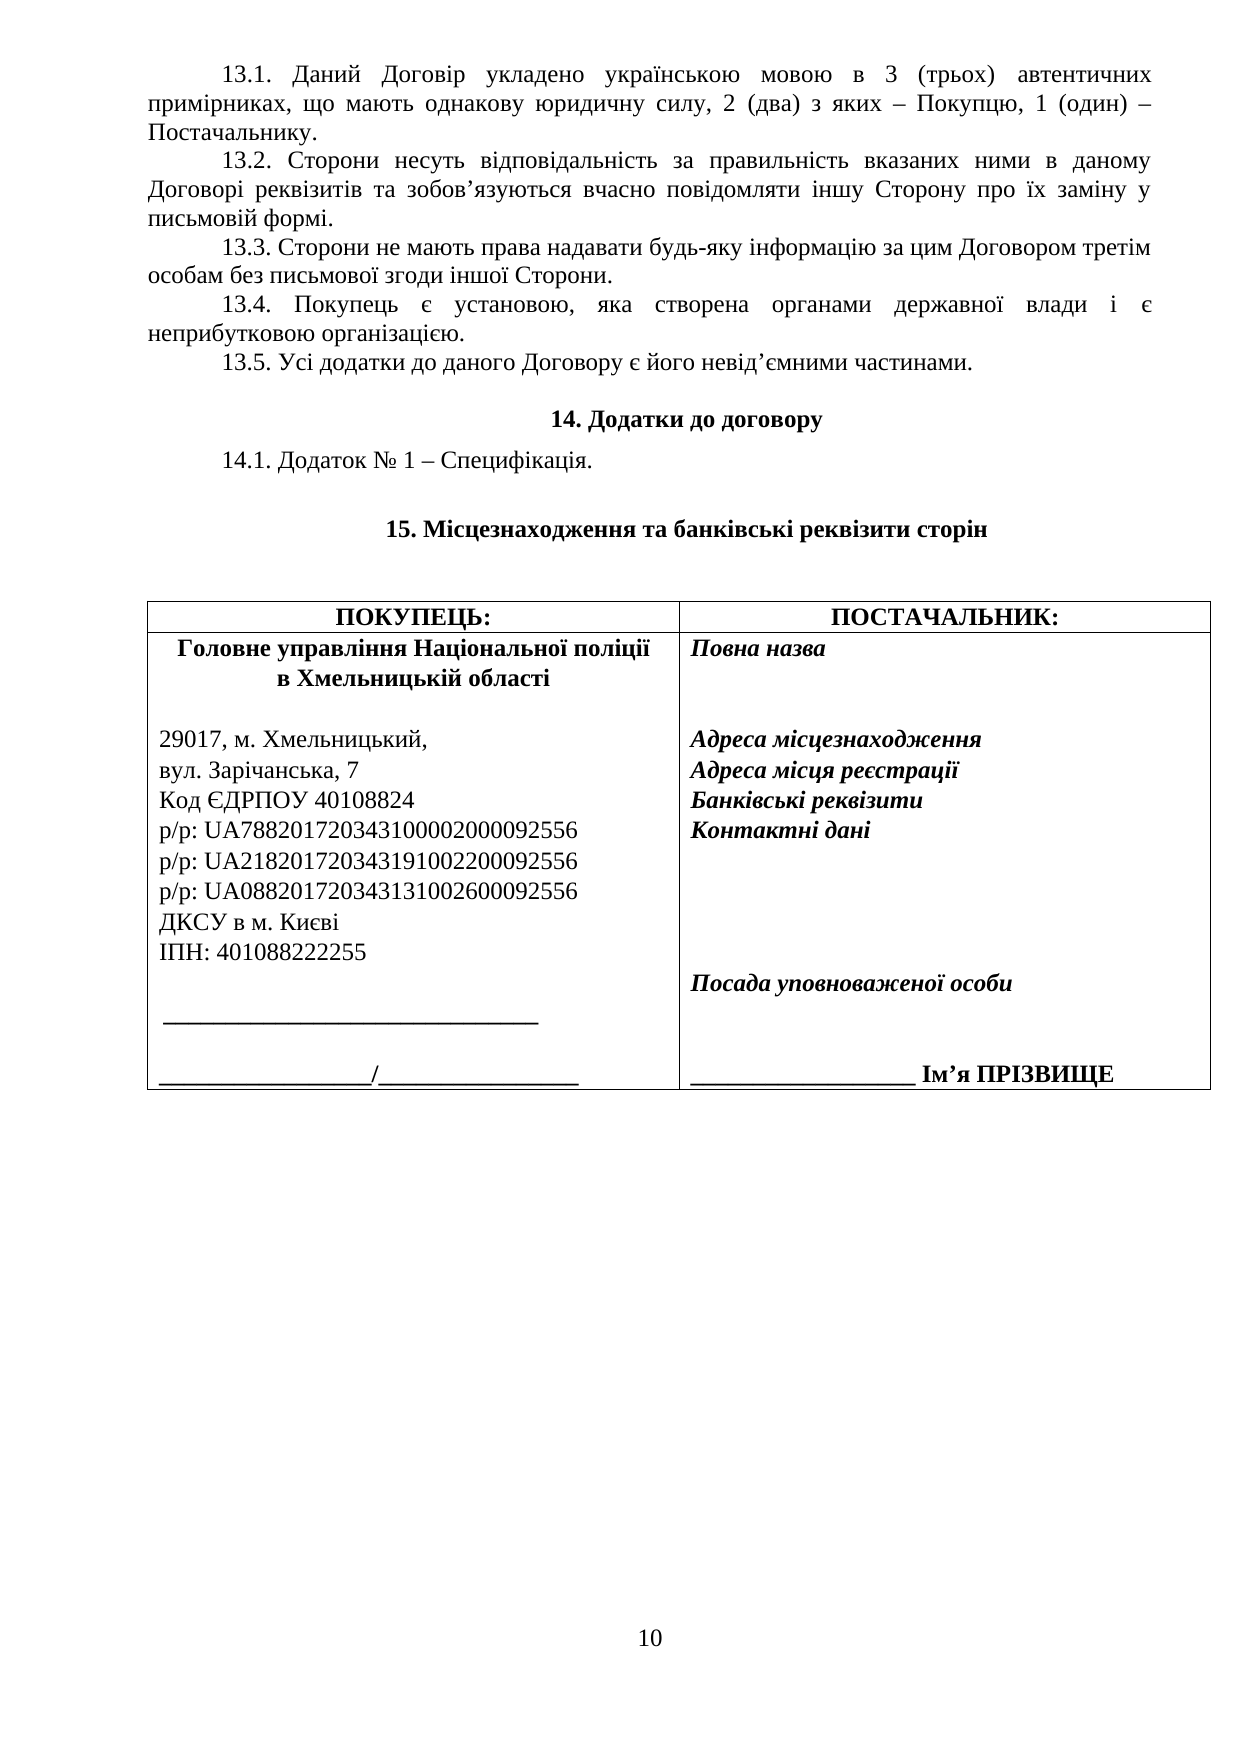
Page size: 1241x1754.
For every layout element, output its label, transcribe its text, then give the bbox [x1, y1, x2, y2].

text 13.3. Сторони не мають права надавати будь-яку інформацію за цим Договором третім особам без письмової згоди іншої Сторони. [148, 232, 1152, 289]
table_header ПОКУПЕЦЬ: [148, 602, 679, 632]
text 13.1. Даний Договір укладено українською мовою в 3 (трьох) автентичних примірниках, що мають однакову юридичну силу, 2 (два) з яких – Покупцю, 1 (один) – Постачальнику. [148, 59, 1152, 145]
table_cell Повна назва Адреса місцезнаходження Адреса місця реєстрації Банківські реквізити Контактні дані Посада уповноваженої особи __________________ Ім’я ПРІЗВИЩЕ [680, 633, 1210, 1089]
text 14.1. Додаток № 1 – Специфікація. [148, 445, 1152, 486]
table_header ПОСТАЧАЛЬНИК: [680, 602, 1210, 632]
text 13.2. Сторони несуть відповідальність за правильність вказаних ними в даному Договорі реквізитів та зобов’язуються вчасно повідомляти іншу Сторону про їх заміну у письмовій формі. [148, 145, 1152, 232]
text 13.4. Покупець є установою, яка створена органами державної влади і є неприбутковою організацією. [148, 289, 1152, 347]
text 13.5. Усі додатки до даного Договору є його невід’ємними частинами. [148, 347, 1152, 375]
table_cell Головне управління Національної поліції в Хмельницькій області 29017, м. Хмельницький, вул. Зарічанська, 7 Код ЄДРПОУ 40108824 р/р: UA788201720343100002000092556 р/р: UA218201720343191002200092556 р/р: UA088201720343131002600092556 ДКСУ в м. Києві ІПН: 401088222255 ______________________________ _________________/________________ [148, 633, 679, 1089]
text 14. Додатки до договору [148, 404, 1152, 445]
text 15. Місцезнаходження та банківські реквізити сторін [148, 514, 1152, 543]
